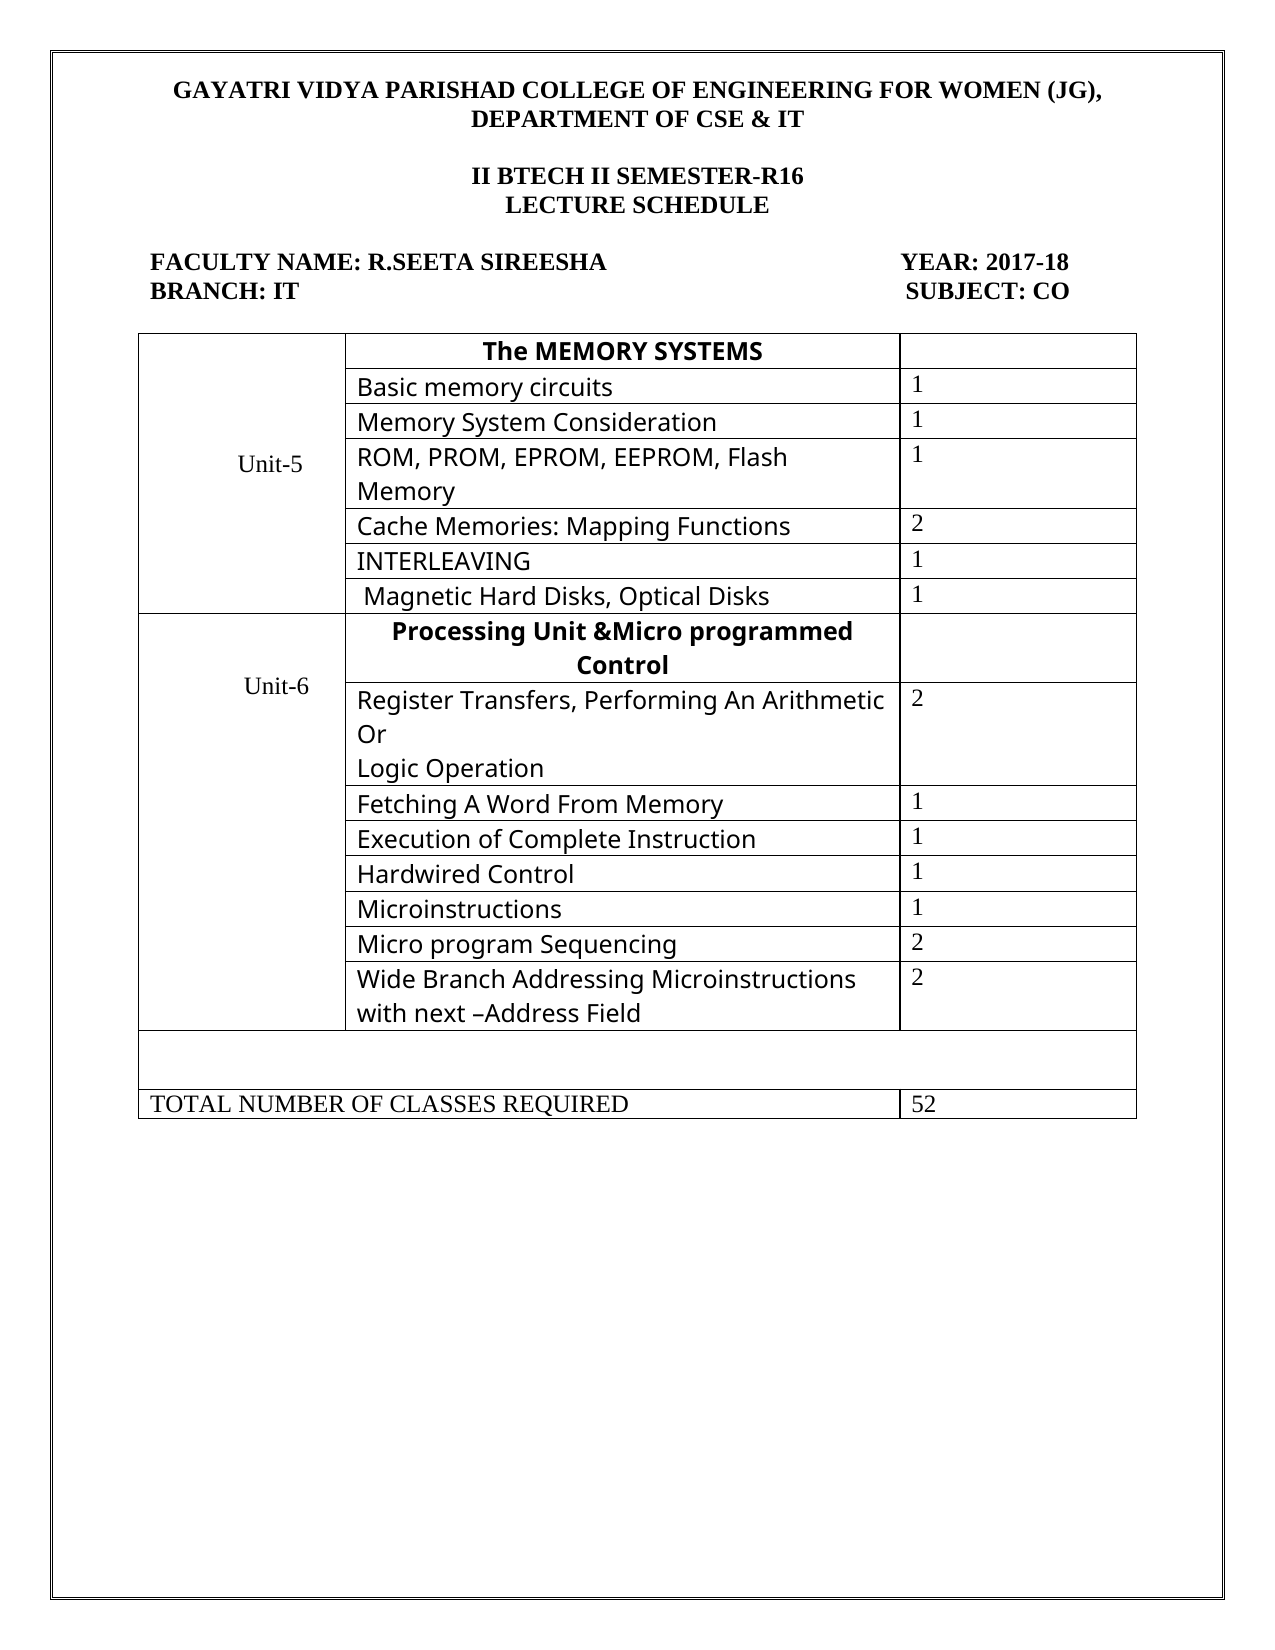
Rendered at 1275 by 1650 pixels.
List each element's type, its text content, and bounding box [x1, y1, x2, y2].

table_cell Basic memory circuits [346, 369, 899, 403]
table_cell 2 [901, 962, 1136, 1030]
table_cell 2 [901, 927, 1136, 961]
table_cell 1 [901, 439, 1136, 507]
table_cell Micro program Sequencing [346, 927, 899, 961]
table_cell 1 [901, 821, 1136, 855]
table_cell Processing Unit &Micro programmed Control [346, 614, 899, 682]
table_cell 1 [901, 786, 1136, 820]
table_cell 2 [901, 509, 1136, 543]
table_cell Microinstructions [346, 892, 899, 926]
table_cell INTERLEAVING [346, 544, 899, 578]
table_cell 2 [901, 683, 1136, 785]
table_cell [139, 1031, 1136, 1088]
table_cell [901, 334, 1136, 368]
table_cell Register Transfers, Performing An Arithmetic Or Logic Operation [346, 683, 899, 785]
table_cell 1 [901, 579, 1136, 613]
table_cell [901, 614, 1136, 682]
table_cell Magnetic Hard Disks, Optical Disks [346, 579, 899, 613]
table_cell TOTAL NUMBER OF CLASSES REQUIRED [139, 1090, 899, 1118]
table_cell Cache Memories: Mapping Functions [346, 509, 899, 543]
table_cell Unit-5 [139, 334, 345, 613]
table_cell Hardwired Control [346, 856, 899, 891]
table_cell Unit-6 [139, 614, 345, 1030]
table_cell 52 [901, 1090, 1136, 1118]
table_cell Execution of Complete Instruction [346, 821, 899, 855]
table_cell Memory System Consideration [346, 404, 899, 438]
table_cell 1 [901, 369, 1136, 403]
table_cell ROM, PROM, EPROM, EEPROM, Flash Memory [346, 439, 899, 507]
table_cell 1 [901, 892, 1136, 926]
table_cell The MEMORY SYSTEMS [346, 334, 899, 368]
table_cell 1 [901, 544, 1136, 578]
table_cell 1 [901, 404, 1136, 438]
table_cell Fetching A Word From Memory [346, 786, 899, 820]
table_cell Wide Branch Addressing Microinstructions with next –Address Field [346, 962, 899, 1030]
table_cell 1 [901, 856, 1136, 891]
